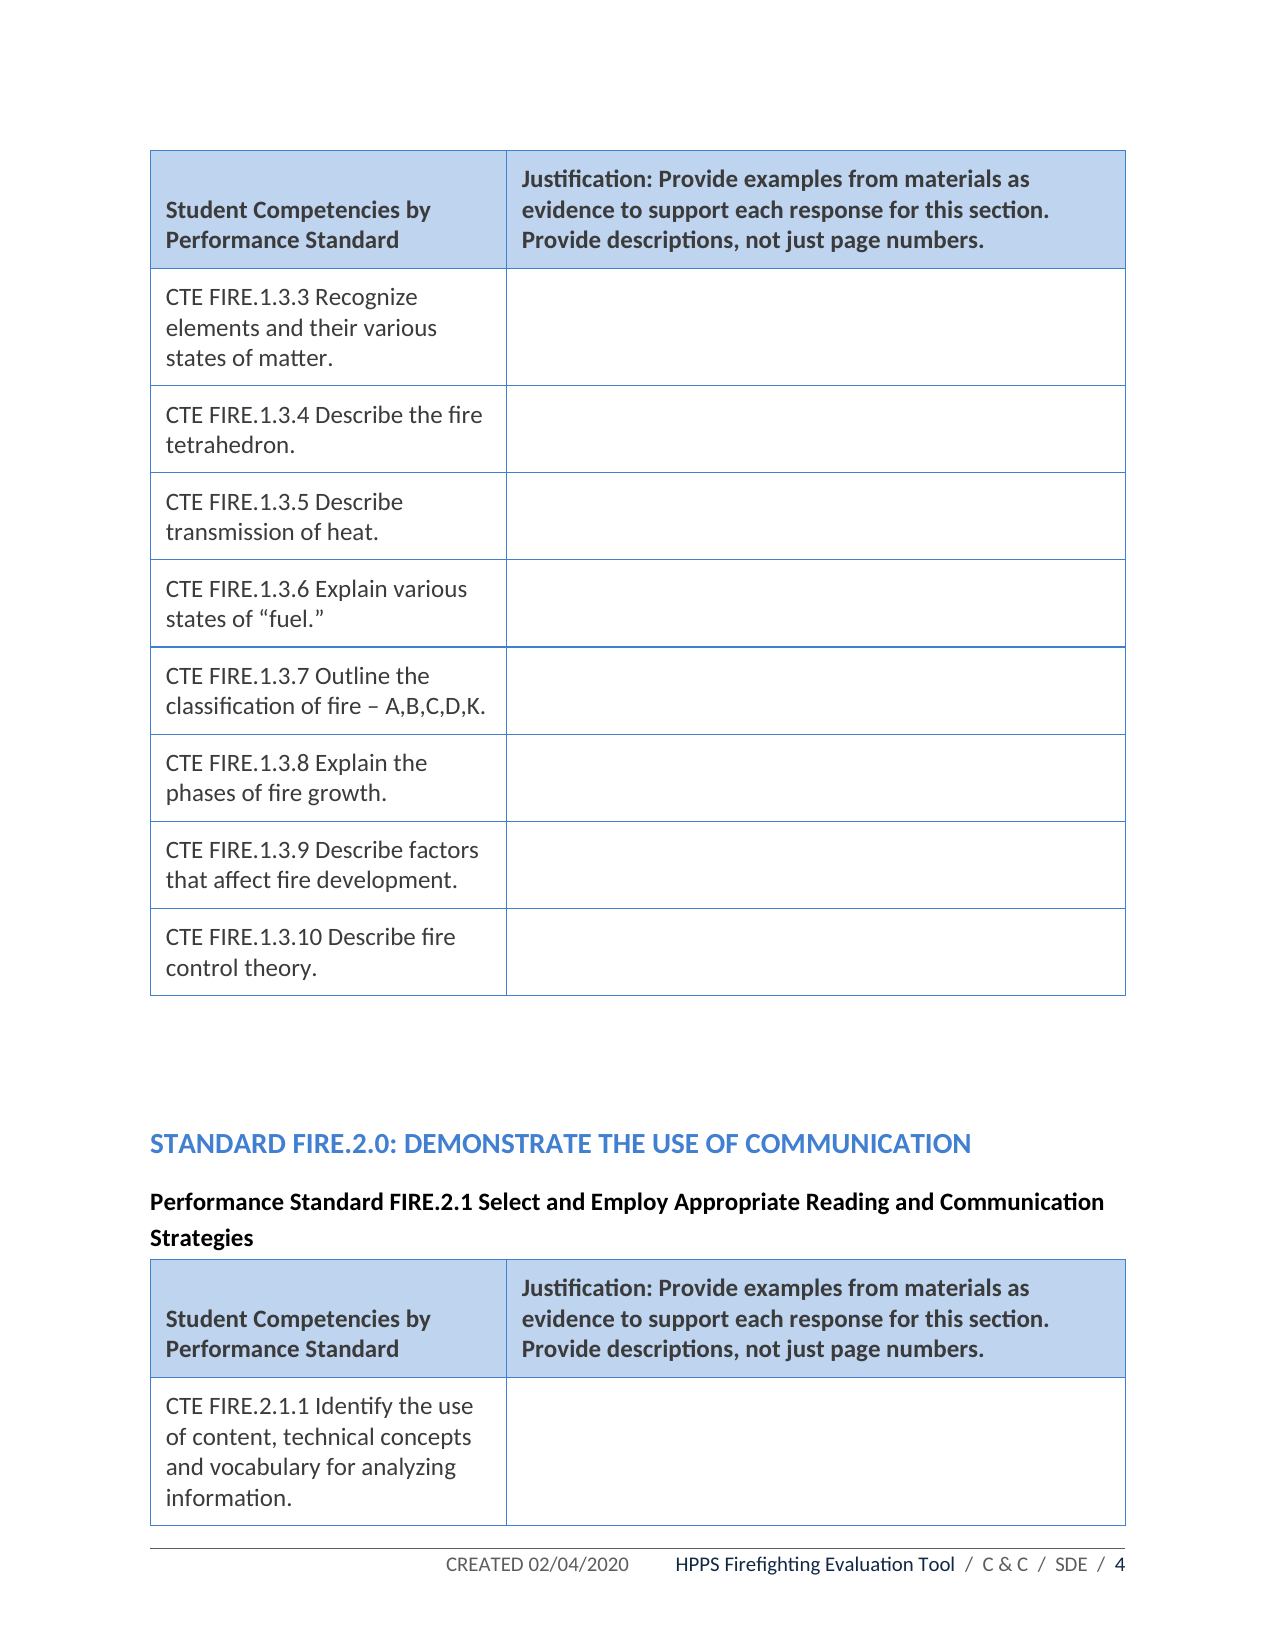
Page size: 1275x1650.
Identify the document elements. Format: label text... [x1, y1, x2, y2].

table_cell CTE FIRE.1.3.8 Explain the phases of fire growth. [151, 735, 506, 821]
table_cell [507, 1378, 1125, 1525]
table_cell [507, 560, 1125, 646]
table_cell CTE FIRE.1.3.3 Recognize elements and their various states of matter. [151, 269, 506, 385]
table_cell CTE FIRE.1.3.9 Describe factors that affect fire development. [151, 822, 506, 908]
table_cell [507, 822, 1125, 908]
table_cell [507, 648, 1125, 733]
table_cell CTE FIRE.1.3.5 Describe transmission of heat. [151, 473, 506, 559]
table_cell CTE FIRE.1.3.4 Describe the fire tetrahedron. [151, 386, 506, 472]
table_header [507, 1260, 1125, 1377]
subtitle Standard FIRE.2.0: Demonstrate the Use of Communication [150, 1125, 1125, 1161]
table_cell CTE FIRE.2.1.1 Identify the use of content, technical concepts and vocabulary for analyzing information. [151, 1378, 506, 1525]
table_cell CTE FIRE.1.3.6 Explain various states of “fuel.” [151, 560, 506, 646]
table_cell [507, 909, 1125, 995]
subtitle Performance Standard FIRE.2.1 Select and Employ Appropriate Reading and Communication Strategies [150, 1186, 1125, 1253]
table_cell [507, 735, 1125, 821]
table_cell [507, 473, 1125, 559]
table_cell [507, 386, 1125, 472]
table_cell CTE FIRE.1.3.7 Outline the classification of fire – A,B,C,D,K. [151, 648, 506, 733]
table_header Justification: Provide examples from materials as evidence to support each response for this section. Provide descriptions, not just page numbers. [507, 151, 1125, 268]
table_cell CTE FIRE.1.3.10 Describe fire control theory. [151, 909, 506, 995]
table_cell [507, 269, 1125, 385]
table_header Student Competencies by Performance Standard [151, 151, 506, 268]
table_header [151, 1260, 506, 1377]
